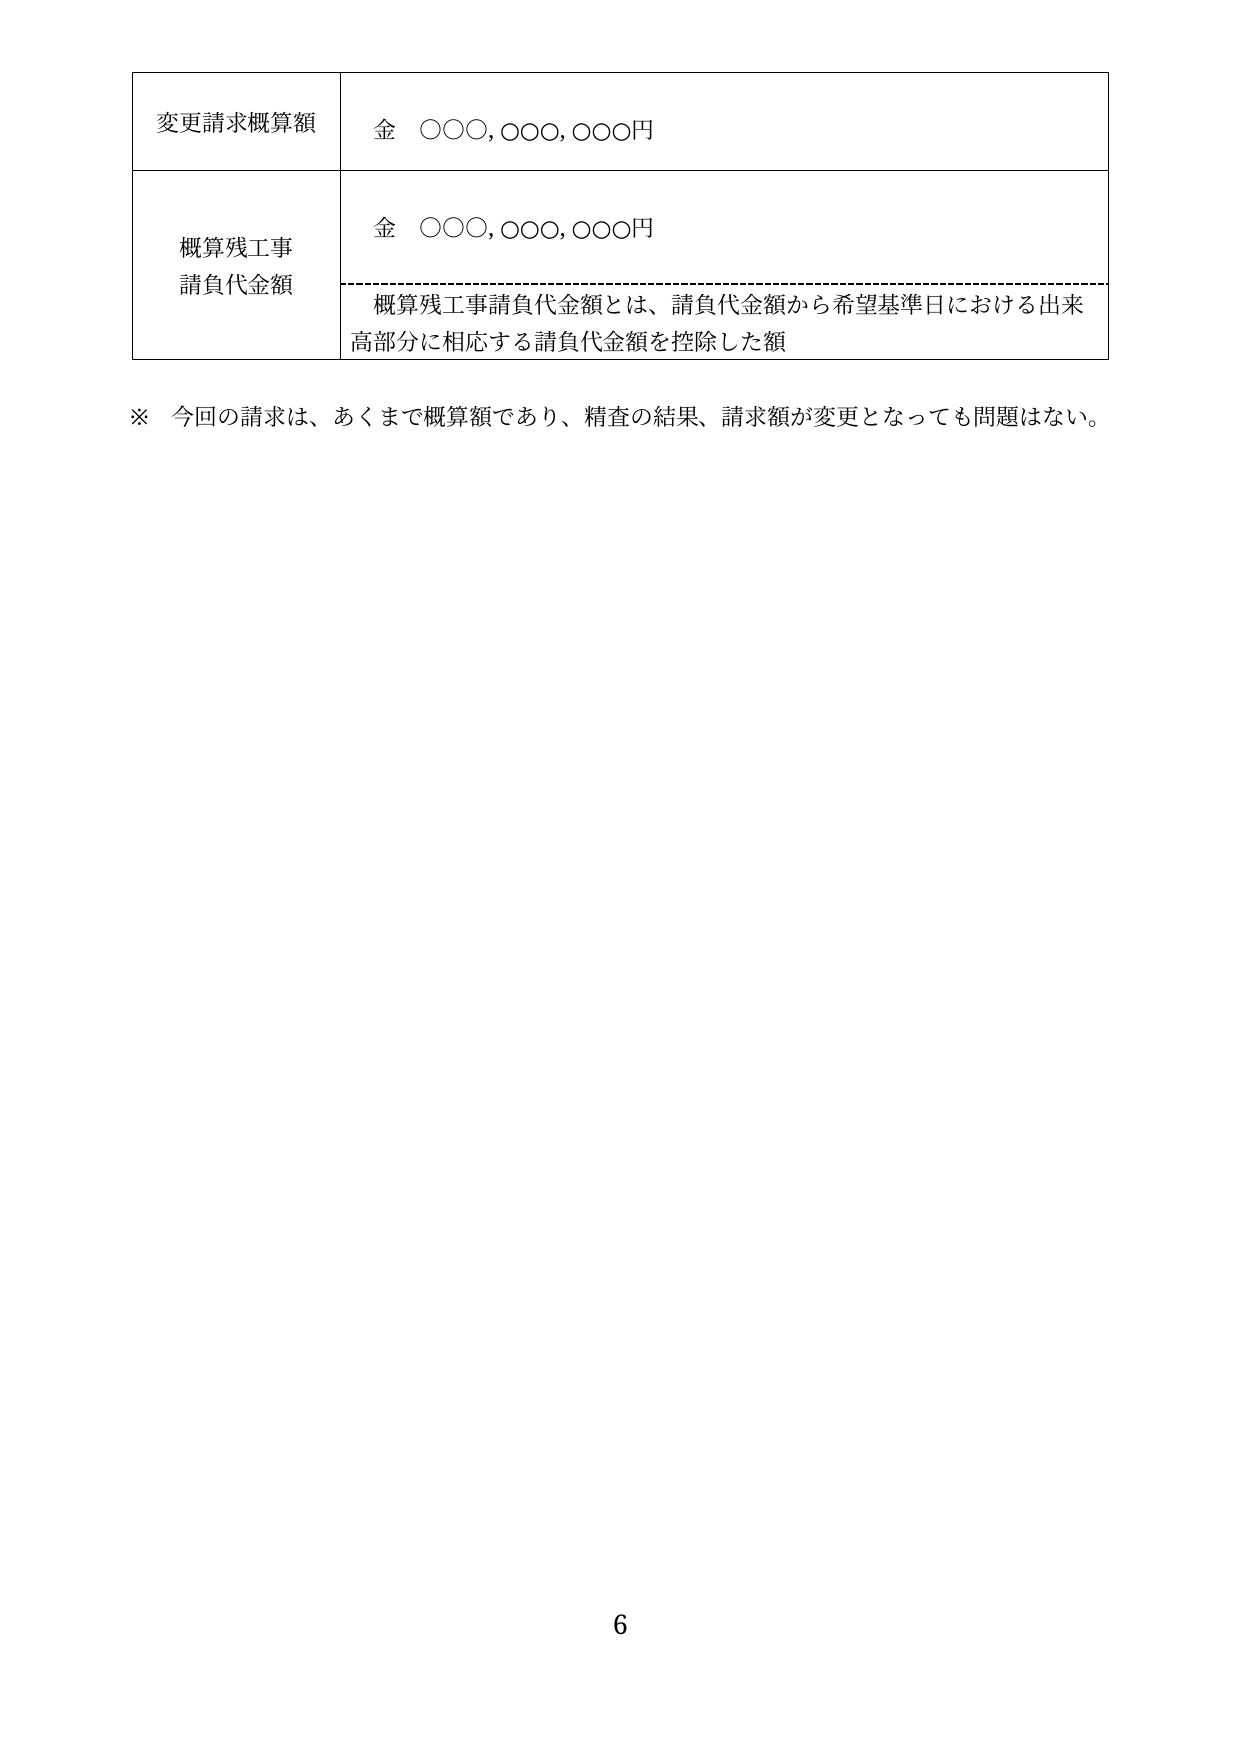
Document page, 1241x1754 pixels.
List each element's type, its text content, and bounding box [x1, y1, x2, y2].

table_cell 概算残工事 請負代金額 [133, 171, 340, 359]
table_cell 金 ○○○, ○○○, ○○○円 [341, 73, 1108, 170]
table_cell 変更請求概算額 [133, 73, 340, 170]
table_cell 金 ○○○, ○○○, ○○○円 [341, 171, 1108, 282]
table_cell 概算残工事請負代金額とは、請負代金額から希望基準日における出来高部分に相応する請負代金額を控除した額 [341, 283, 1108, 359]
text ※ 今回の請求は、あくまで概算額であり、精査の結果、請求額が変更となっても問題はない。 [130, 397, 1119, 434]
